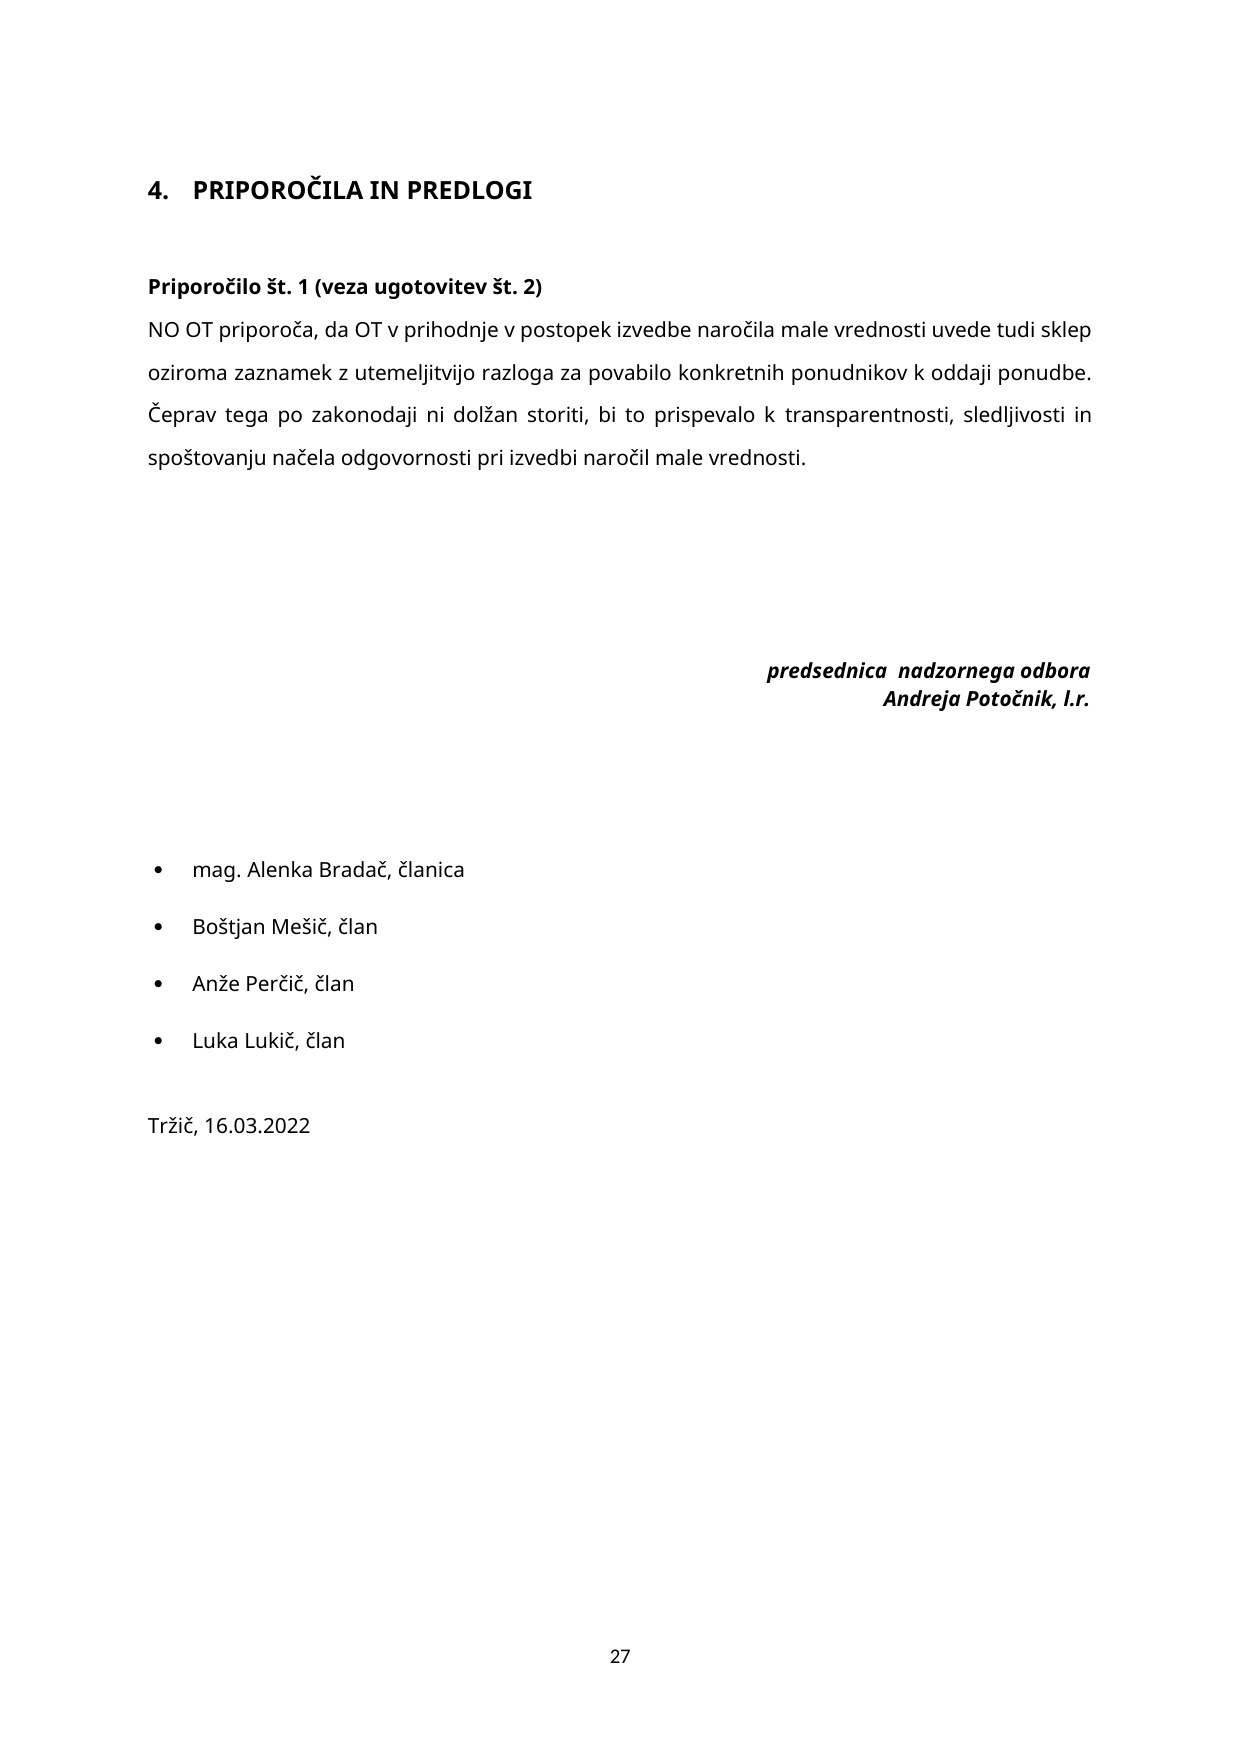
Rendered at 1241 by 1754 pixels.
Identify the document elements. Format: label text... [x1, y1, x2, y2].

list Luka Lukič, član [154, 1026, 1093, 1054]
text predsednica nadzornega odbora [148, 656, 1093, 684]
subtitle PRIPOROČILA IN PREDLOGI [148, 173, 1093, 207]
list mag. Alenka Bradač, članica [154, 855, 1093, 883]
text Andreja Potočnik, l.r. [223, 684, 1093, 713]
text NO OT priporoča, da OT v prihodnje v postopek izvedbe naročila male vrednosti uvede tudi sklep oziroma zaznamek z utemeljitvijo razloga za povabilo konkretnih ponudnikov k oddaji ponudbe. Čeprav tega po zakonodaji ni dolžan storiti, bi to prispevalo k transparentnosti, sledljivosti in spoštovanju načela odgovornosti pri izvedbi naročil male vrednosti. [148, 315, 1093, 471]
list Anže Perčič, član [154, 969, 1093, 997]
list Boštjan Mešič, član [154, 912, 1093, 940]
text Priporočilo št. 1 (veza ugotovitev št. 2) [148, 272, 1093, 301]
text Tržič, 16.03.2022 [148, 1111, 1093, 1139]
